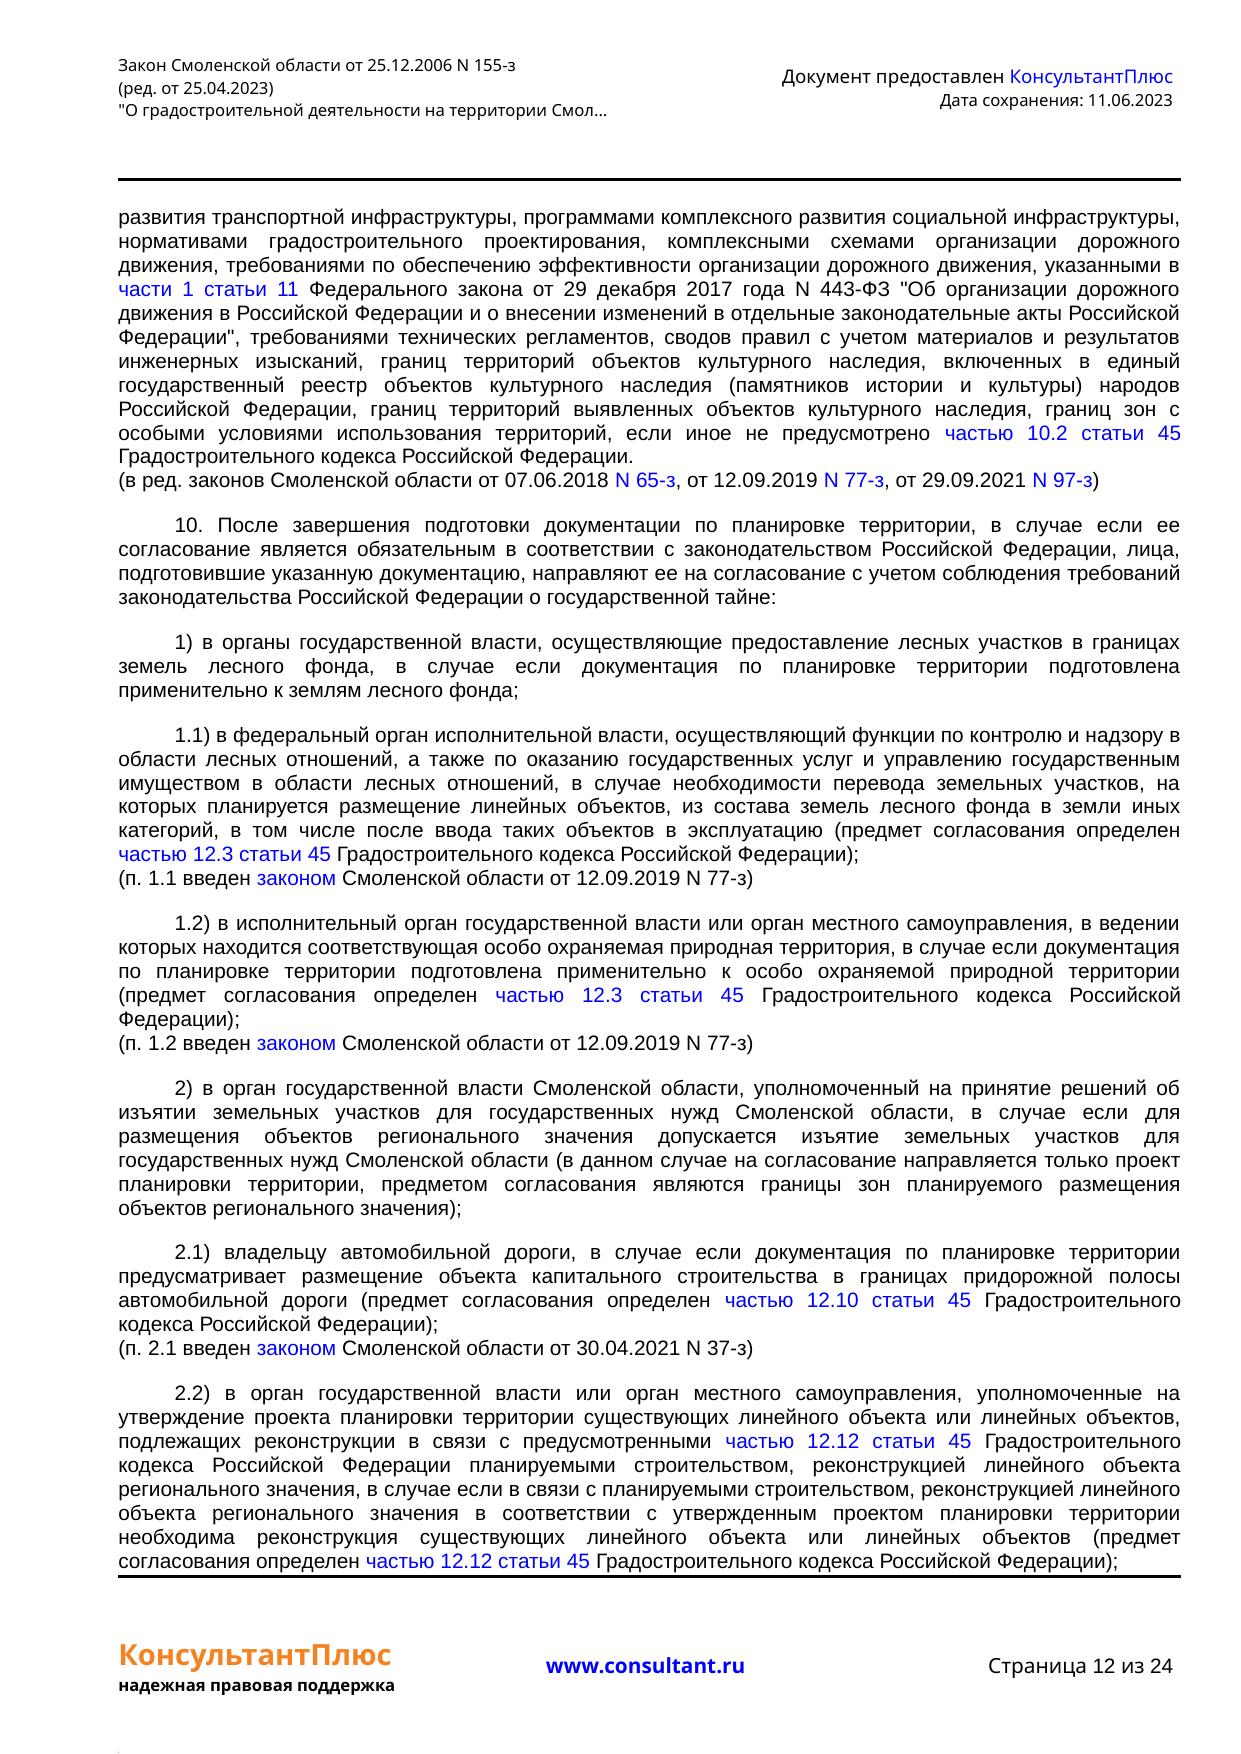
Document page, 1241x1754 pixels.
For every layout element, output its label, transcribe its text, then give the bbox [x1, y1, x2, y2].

text (п. 1.1 введен законом Смоленской области от 12.09.2019 N 77-з) [118, 866, 1181, 890]
text 1.2) в исполнительный орган государственной власти или орган местного самоуправления, в ведении которых находится соответствующая особо охраняемая природная территория, в случае если документация по планировке территории подготовлена применительно к особо охраняемой природной территории (предмет согласования определен частью 12.3 статьи 45 Градостроительного кодекса Российской Федерации); [118, 911, 1181, 1031]
text (п. 1.2 введен законом Смоленской области от 12.09.2019 N 77-з) [118, 1031, 1181, 1055]
text 1) в органы государственной власти, осуществляющие предоставление лесных участков в границах земель лесного фонда, в случае если документация по планировке территории подготовлена применительно к землям лесного фонда; [118, 630, 1181, 702]
text 2) в орган государственной власти Смоленской области, уполномоченный на принятие решений об изъятии земельных участков для государственных нужд Смоленской области, в случае если для размещения объектов регионального значения допускается изъятие земельных участков для государственных нужд Смоленской области (в данном случае на согласование направляется только проект планировки территории, предметом согласования являются границы зон планируемого размещения объектов регионального значения); [118, 1076, 1181, 1219]
text (п. 2.1 введен законом Смоленской области от 30.04.2021 N 37-з) [118, 1336, 1181, 1360]
text 10. После завершения подготовки документации по планировке территории, в случае если ее согласование является обязательным в соответствии с законодательством Российской Федерации, лица, подготовившие указанную документацию, направляют ее на согласование с учетом соблюдения требований законодательства Российской Федерации о государственной тайне: [118, 513, 1181, 609]
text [118, 205, 1181, 468]
text (в ред. законов Смоленской области от 07.06.2018 N 65-з, от 12.09.2019 N 77-з, от 29.09.2021 N 97-з) [118, 468, 1181, 492]
text 2.1) владельцу автомобильной дороги, в случае если документация по планировке территории предусматривает размещение объекта капитального строительства в границах придорожной полосы автомобильной дороги (предмет согласования определен частью 12.10 статьи 45 Градостроительного кодекса Российской Федерации); [118, 1240, 1181, 1336]
text 2.2) в орган государственной власти или орган местного самоуправления, уполномоченные на утверждение проекта планировки территории существующих линейного объекта или линейных объектов, подлежащих реконструкции в связи с предусмотренными частью 12.12 статьи 45 Градостроительного кодекса Российской Федерации планируемыми строительством, реконструкцией линейного объекта регионального значения, в случае если в связи с планируемыми строительством, реконструкцией линейного объекта регионального значения в соответствии с утвержденным проектом планировки территории необходима реконструкция существующих линейного объекта или линейных объектов (предмет согласования определен частью 12.12 статьи 45 Градостроительного кодекса Российской Федерации); [118, 1381, 1181, 1572]
text 1.1) в федеральный орган исполнительной власти, осуществляющий функции по контролю и надзору в области лесных отношений, а также по оказанию государственных услуг и управлению государственным имуществом в области лесных отношений, в случае необходимости перевода земельных участков, на которых планируется размещение линейных объектов, из состава земель лесного фонда в земли иных категорий, в том числе после ввода таких объектов в эксплуатацию (предмет согласования определен частью 12.3 статьи 45 Градостроительного кодекса Российской Федерации); [118, 722, 1181, 866]
